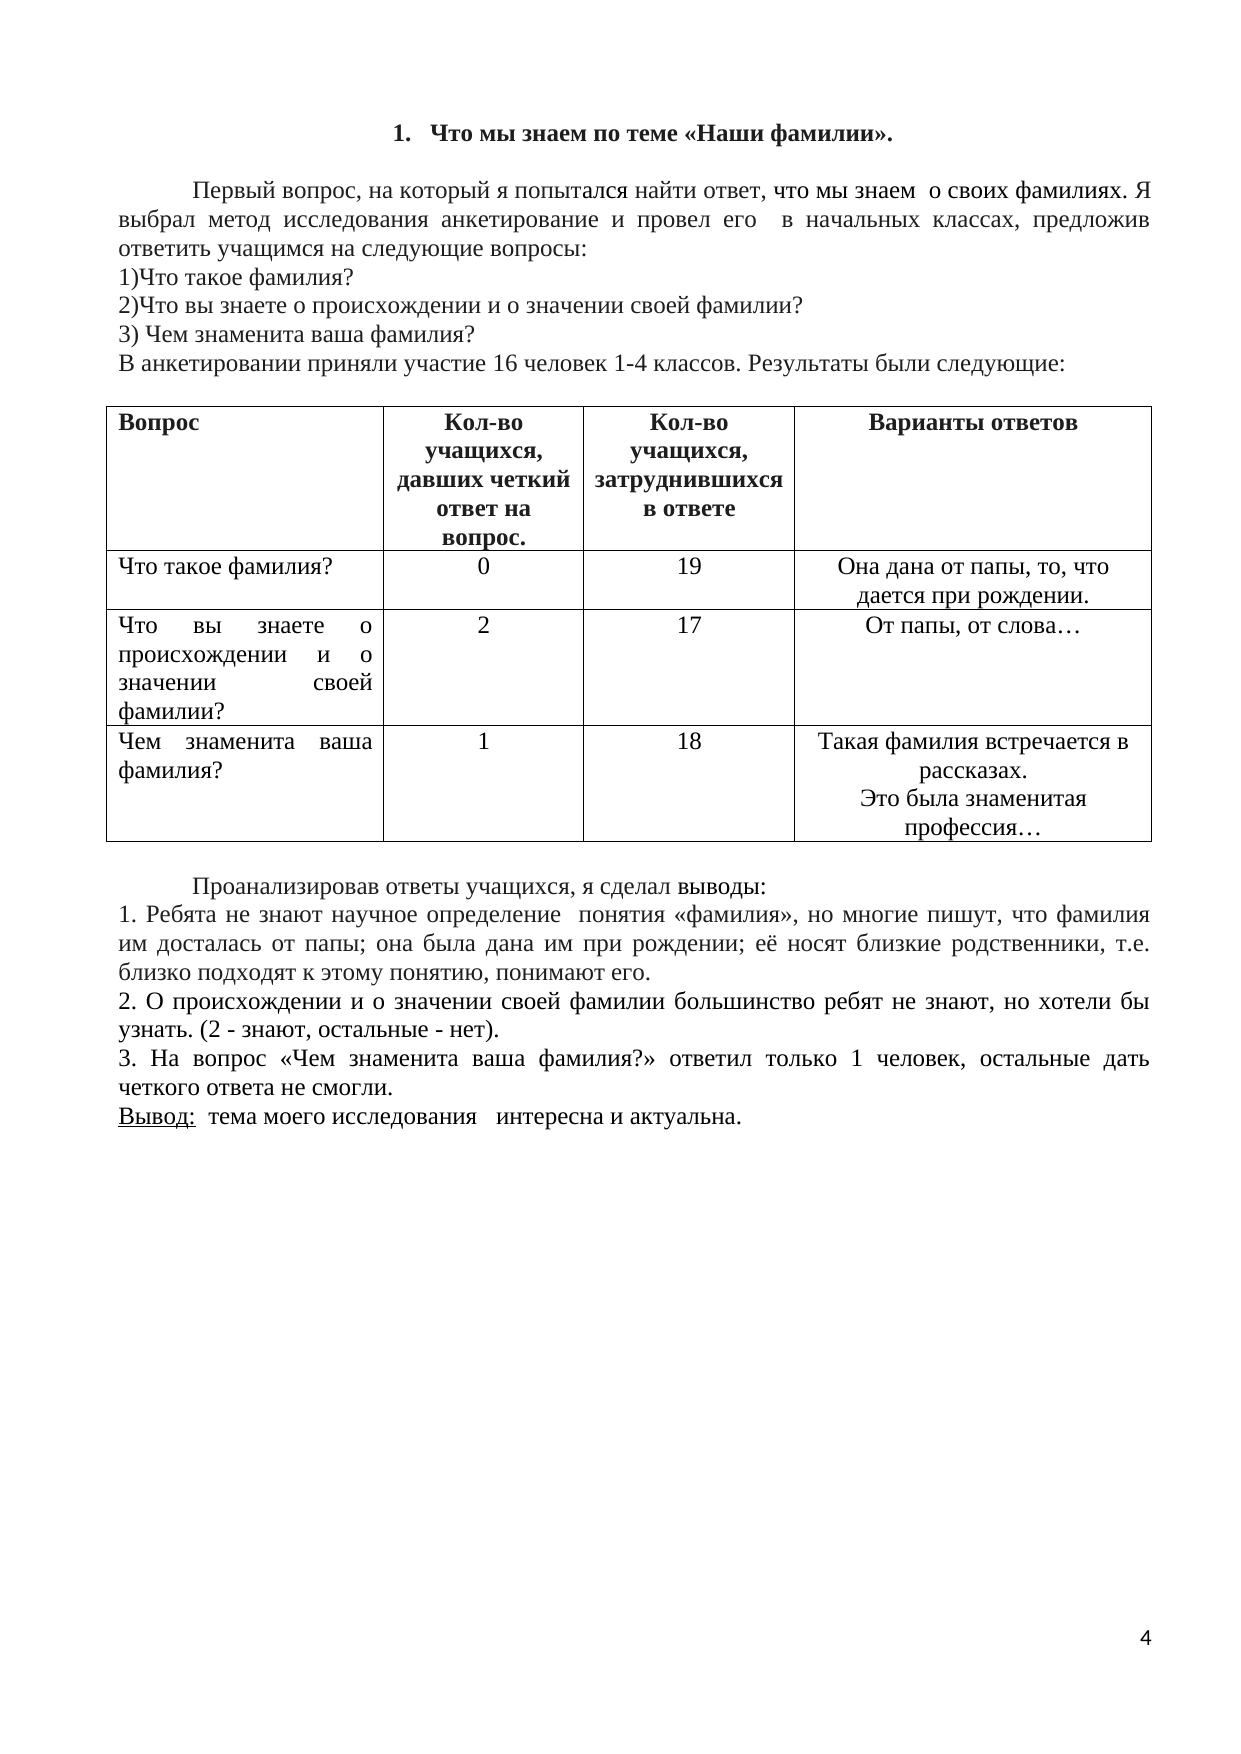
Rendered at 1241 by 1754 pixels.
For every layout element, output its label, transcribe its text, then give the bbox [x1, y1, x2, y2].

text Первый вопрос, на который я попытался найти ответ, что мы знаем о своих фамилиях. Я выбрал метод исследования анкетирование и провел его в начальных классах, предложив ответить учащимся на следующие вопросы: [118, 176, 1152, 262]
table_cell 17 [584, 610, 794, 725]
table_cell Что такое фамилия? [107, 551, 383, 609]
text Вывод: тема моего исследования интересна и актуальна. [118, 1101, 1152, 1129]
table_header Вопрос [107, 407, 383, 550]
table_header Кол-во учащихся, затруднившихся в ответе [584, 407, 794, 550]
text 3) Чем знаменита ваша фамилия? [118, 319, 1152, 348]
text 2)Что вы знаете о происхождении и о значении своей фамилии? [118, 291, 1152, 319]
table_header Варианты ответов [795, 407, 1151, 550]
table_cell 1 [384, 726, 583, 841]
text В анкетировании приняли участие 16 человек 1-4 классов. Результаты были следующие: [118, 348, 1152, 377]
table_cell 2 [384, 610, 583, 725]
table_cell Такая фамилия встречается в рассказах. Это была знаменитая профессия… [795, 726, 1151, 841]
table_cell 0 [384, 551, 583, 609]
list Что мы знаем по теме «Наши фамилии». [134, 118, 1152, 147]
table_cell Что вы знаете о происхождении и о значении своей фамилии? [107, 610, 383, 725]
table_cell От папы, от слова… [795, 610, 1151, 725]
table_cell 19 [584, 551, 794, 609]
table_cell 18 [584, 726, 794, 841]
table_cell Она дана от папы, то, что дается при рождении. [795, 551, 1151, 609]
text Проанализировав ответы учащихся, я сделал выводы: [118, 871, 1152, 899]
text 1. Ребята не знают научное определение понятия «фамилия», но многие пишут, что фамилия им досталась от папы; она была дана им при рождении; её носят близкие родственники, т.е. близко подходят к этому понятию, понимают его. [118, 899, 1152, 986]
text 2. О происхождении и о значении своей фамилии большинство ребят не знают, но хотели бы узнать. (2 - знают, остальные - нет). [118, 986, 1152, 1043]
text 1)Что такое фамилия? [118, 262, 1152, 291]
table_cell Чем знаменита ваша фамилия? [107, 726, 383, 841]
table_header Кол-во учащихся, давших четкий ответ на вопрос. [384, 407, 583, 550]
text 3. На вопрос «Чем знаменита ваша фамилия?» ответил только 1 человек, остальные дать четкого ответа не смогли. [118, 1043, 1152, 1101]
